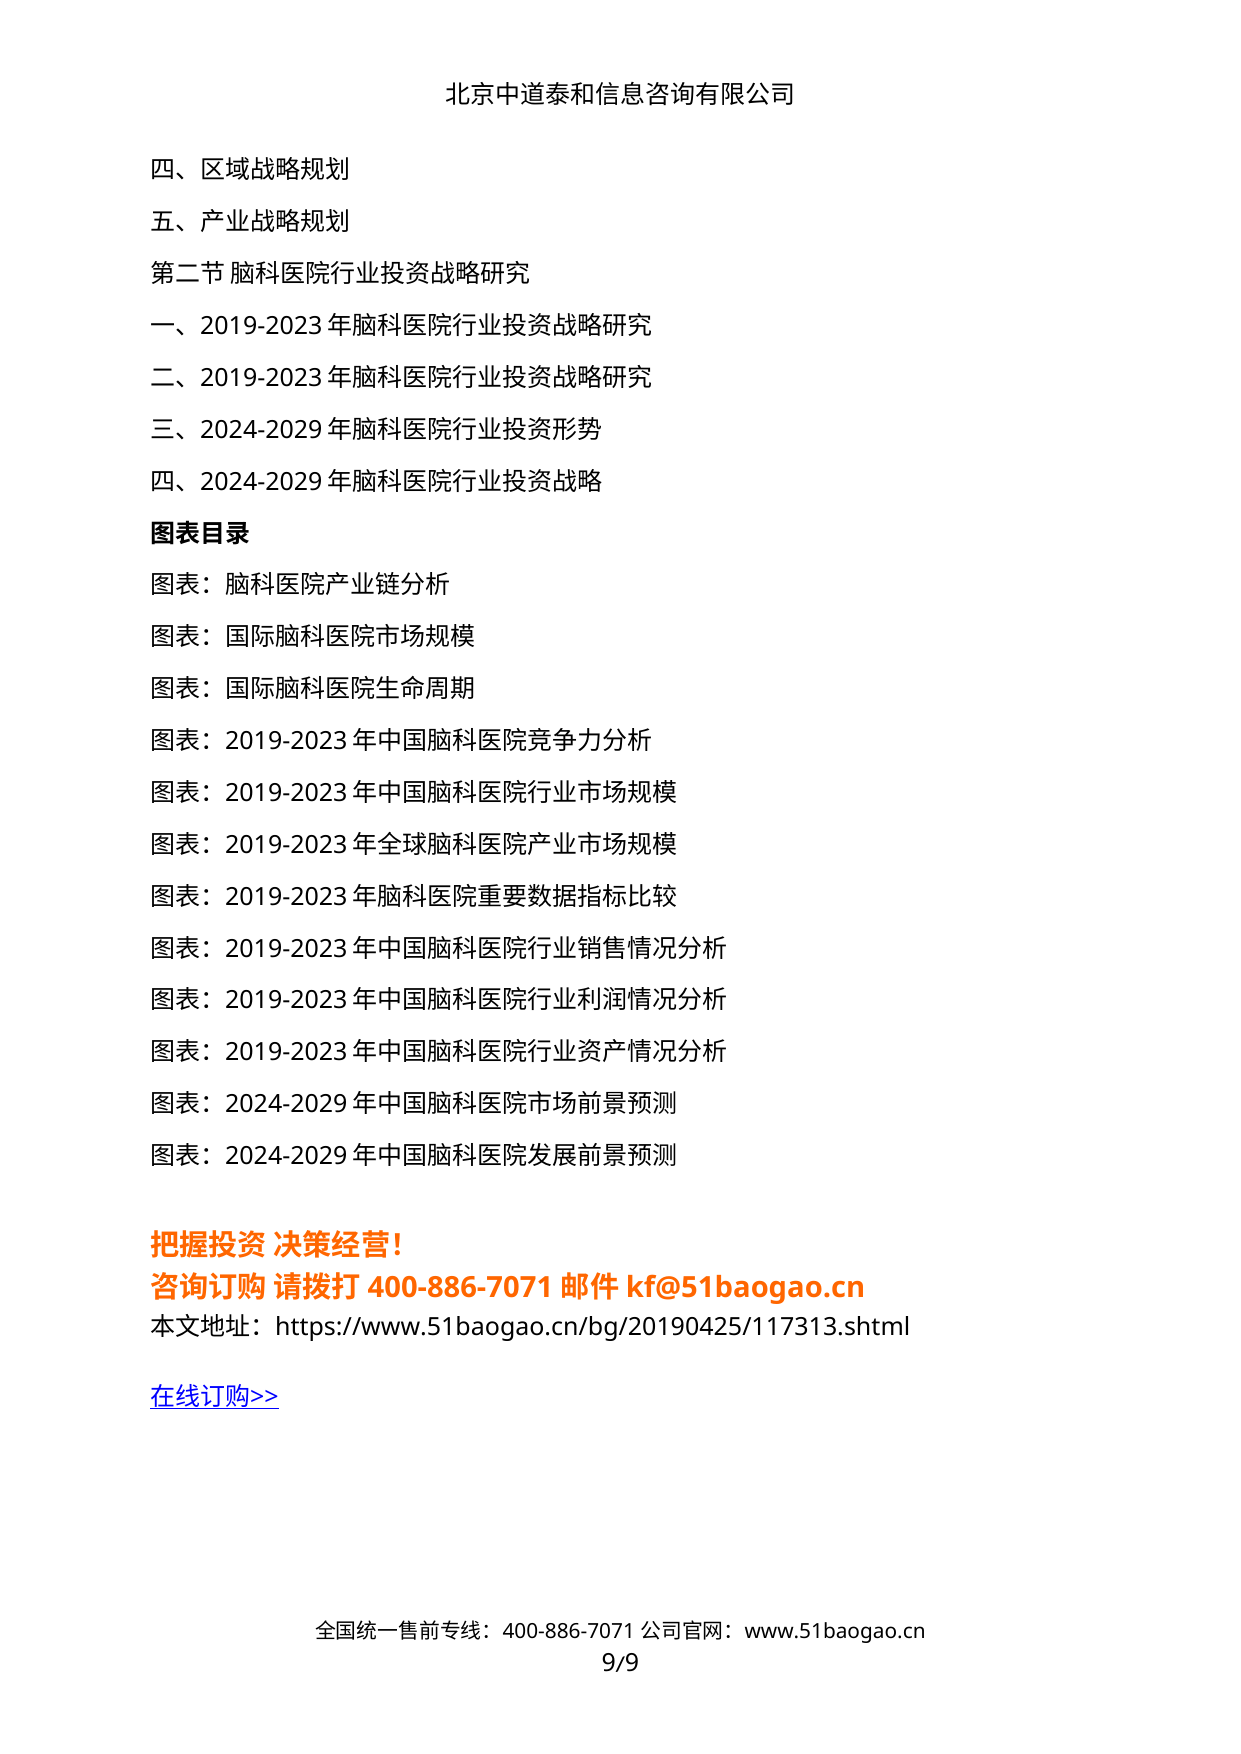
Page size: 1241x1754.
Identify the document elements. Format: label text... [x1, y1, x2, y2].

text 五、产业战略规划 [150, 202, 1090, 238]
text 图表：2019-2023年脑科医院重要数据指标比较 [150, 876, 1090, 912]
text 图表：2019-2023年中国脑科医院行业市场规模 [150, 772, 1090, 809]
text 图表：2024-2029年中国脑科医院发展前景预测 [150, 1136, 1090, 1172]
text 图表：脑科医院产业链分析 [150, 565, 1090, 601]
text 在线订购>> [150, 1342, 1090, 1413]
text 二、2019-2023年脑科医院行业投资战略研究 [150, 357, 1090, 394]
text 把握投资 决策经营！咨询订购 请拨打 400-886-7071 邮件 kf@51baogao.cn本文地址：https://www.51baogao.cn/bg/20190425/117313.shtml [150, 1187, 1090, 1342]
text 四、区域战略规划 [150, 150, 1090, 186]
text 图表：2019-2023年中国脑科医院竞争力分析 [150, 721, 1090, 757]
text 图表：国际脑科医院市场规模 [150, 617, 1090, 653]
text 图表：2019-2023年中国脑科医院行业利润情况分析 [150, 980, 1090, 1016]
text 三、2024-2029年脑科医院行业投资形势 [150, 409, 1090, 446]
text 图表：国际脑科医院生命周期 [150, 669, 1090, 705]
text 图表：2019-2023年全球脑科医院产业市场规模 [150, 824, 1090, 861]
text 第二节 脑科医院行业投资战略研究 [150, 254, 1090, 290]
text 一、2019-2023年脑科医院行业投资战略研究 [150, 306, 1090, 342]
text 四、2024-2029年脑科医院行业投资战略 [150, 461, 1090, 497]
text 图表目录 [150, 513, 1090, 549]
text 图表：2019-2023年中国脑科医院行业资产情况分析 [150, 1032, 1090, 1068]
text 图表：2019-2023年中国脑科医院行业销售情况分析 [150, 928, 1090, 964]
text 图表：2024-2029年中国脑科医院市场前景预测 [150, 1084, 1090, 1120]
